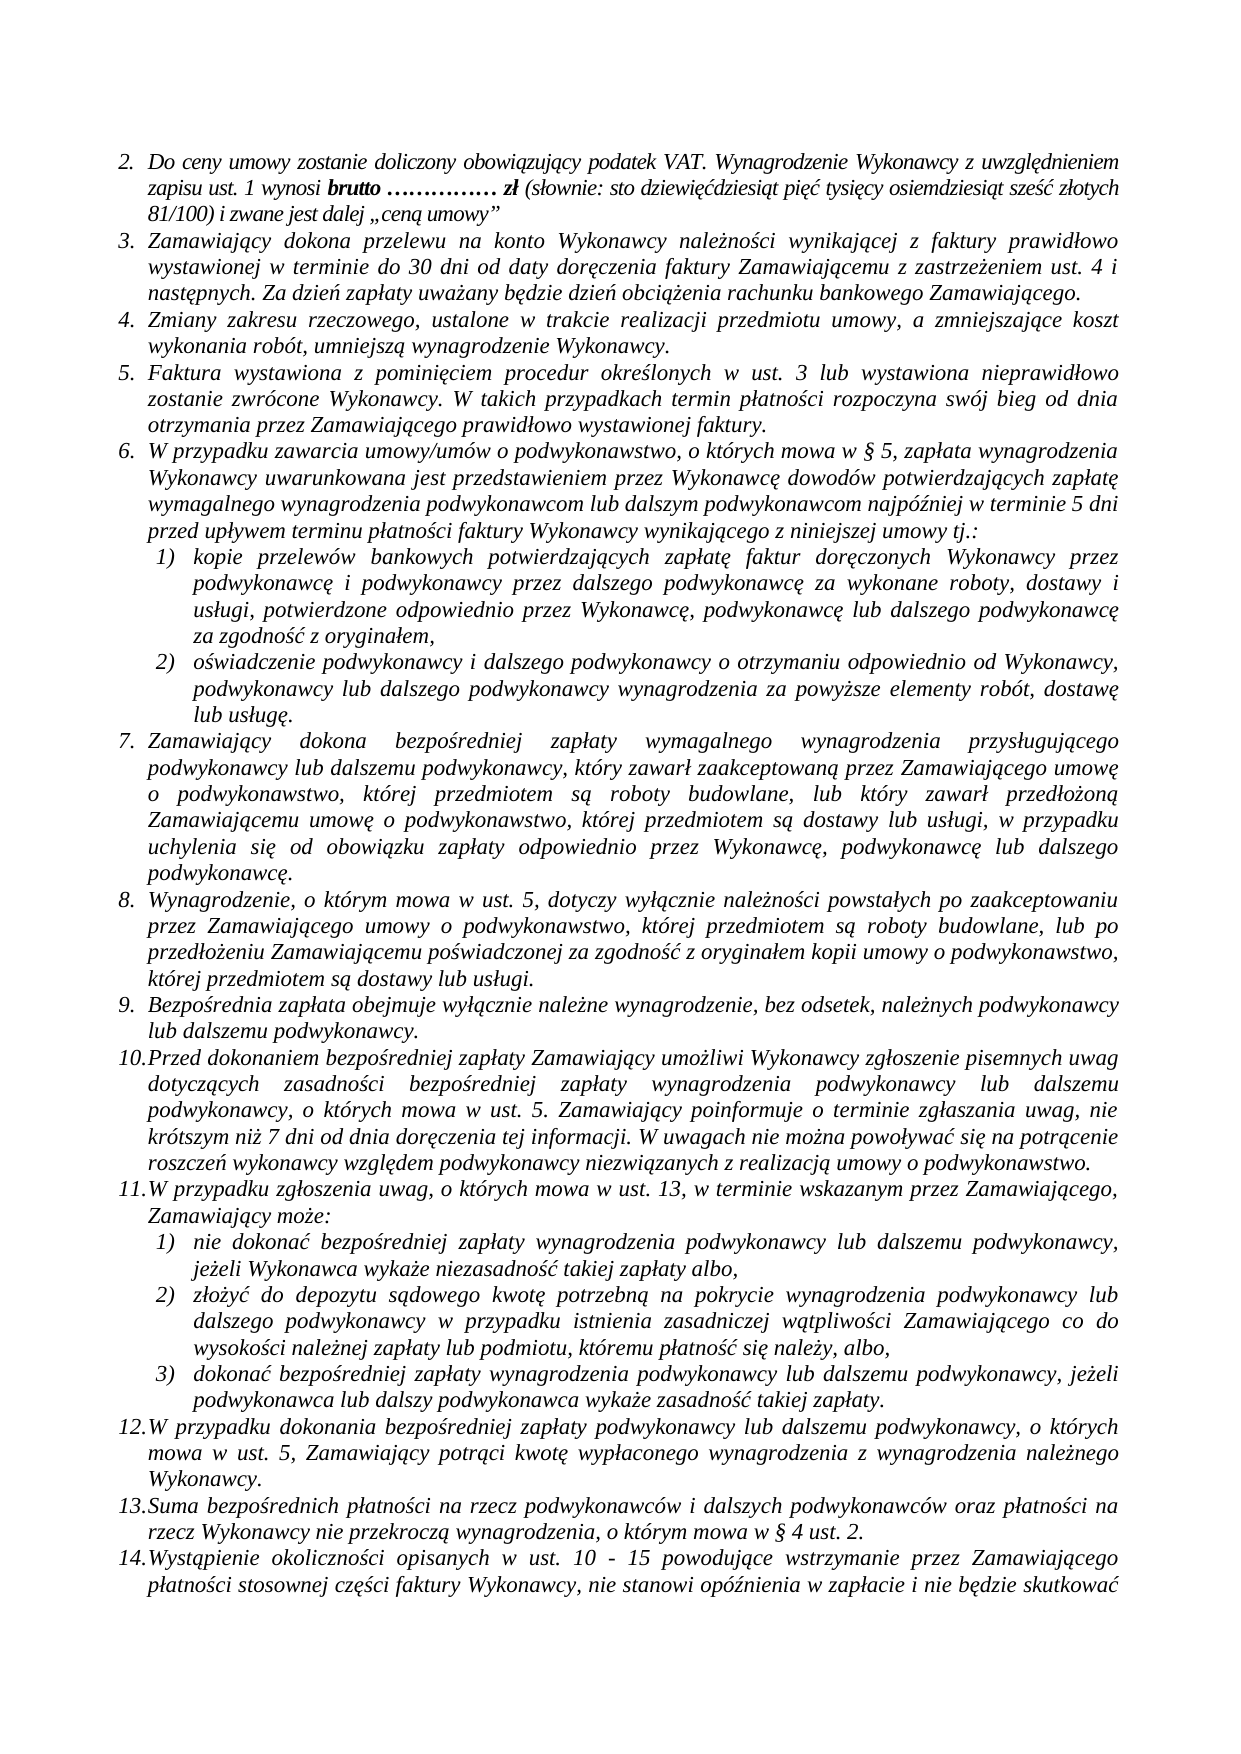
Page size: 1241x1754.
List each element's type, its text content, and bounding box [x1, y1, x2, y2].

list Zamawiający dokona bezpośredniej zapłaty wymagalnego wynagrodzenia przysługującego podwykonawcy lub dalszemu podwykonawcy, który zawarł zaakceptowaną przez Zamawiającego umowę o podwykonawstwo, której przedmiotem są roboty budowlane, lub który zawarł przedłożoną Zamawiającemu umowę o podwykonawstwo, której przedmiotem są dostawy lub usługi, w przypadku uchylenia się od obowiązku zapłaty odpowiednio przez Wykonawcę, podwykonawcę lub dalszego podwykonawcę. [118, 727, 1122, 886]
list Bezpośrednia zapłata obejmuje wyłącznie należne wynagrodzenie, bez odsetek, należnych podwykonawcy lub dalszemu podwykonawcy. [118, 991, 1122, 1044]
list oświadczenie podwykonawcy i dalszego podwykonawcy o otrzymaniu odpowiednio od Wykonawcy, podwykonawcy lub dalszego podwykonawcy wynagrodzenia za powyższe elementy robót, dostawę lub usługę. [156, 648, 1122, 727]
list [118, 1544, 1122, 1597]
list Zamawiający dokona przelewu na konto Wykonawcy należności wynikającej z faktury prawidłowo wystawionej w terminie do 30 dni od daty doręczenia faktury Zamawiającemu z zastrzeżeniem ust. 4 i następnych. Za dzień zapłaty uważany będzie dzień obciążenia rachunku bankowego Zamawiającego. [118, 227, 1122, 306]
list W przypadku dokonania bezpośredniej zapłaty podwykonawcy lub dalszemu podwykonawcy, o których mowa w ust. 5, Zamawiający potrąci kwotę wypłaconego wynagrodzenia z wynagrodzenia należnego Wykonawcy. [118, 1413, 1122, 1492]
list Faktura wystawiona z pominięciem procedur określonych w ust. 3 lub wystawiona nieprawidłowo zostanie zwrócone Wykonawcy. W takich przypadkach termin płatności rozpoczyna swój bieg od dnia otrzymania przez Zamawiającego prawidłowo wystawionej faktury. [118, 358, 1122, 438]
list dokonać bezpośredniej zapłaty wynagrodzenia podwykonawcy lub dalszemu podwykonawcy, jeżeli podwykonawca lub dalszy podwykonawca wykaże zasadność takiej zapłaty. [156, 1360, 1122, 1413]
list Suma bezpośrednich płatności na rzecz podwykonawców i dalszych podwykonawców oraz płatności na rzecz Wykonawcy nie przekroczą wynagrodzenia, o którym mowa w § 4 ust. 2. [118, 1492, 1122, 1544]
list kopie przelewów bankowych potwierdzających zapłatę faktur doręczonych Wykonawcy przez podwykonawcę i podwykonawcy przez dalszego podwykonawcę za wykonane roboty, dostawy i usługi, potwierdzone odpowiednio przez Wykonawcę, podwykonawcę lub dalszego podwykonawcę za zgodność z oryginałem, [156, 543, 1122, 648]
list nie dokonać bezpośredniej zapłaty wynagrodzenia podwykonawcy lub dalszemu podwykonawcy, jeżeli Wykonawca wykaże niezasadność takiej zapłaty albo, [156, 1228, 1122, 1281]
list W przypadku zawarcia umowy/umów o podwykonawstwo, o których mowa w § 5, zapłata wynagrodzenia Wykonawcy uwarunkowana jest przedstawieniem przez Wykonawcę dowodów potwierdzających zapłatę wymagalnego wynagrodzenia podwykonawcom lub dalszym podwykonawcom najpóźniej w terminie 5 dni przed upływem terminu płatności faktury Wykonawcy wynikającego z niniejszej umowy tj.: [118, 438, 1122, 543]
list Zmiany zakresu rzeczowego, ustalone w trakcie realizacji przedmiotu umowy, a zmniejszające koszt wykonania robót, umniejszą wynagrodzenie Wykonawcy. [118, 306, 1122, 358]
list złożyć do depozytu sądowego kwotę potrzebną na pokrycie wynagrodzenia podwykonawcy lub dalszego podwykonawcy w przypadku istnienia zasadniczej wątpliwości Zamawiającego co do wysokości należnej zapłaty lub podmiotu, któremu płatność się należy, albo, [156, 1281, 1122, 1360]
list Wynagrodzenie, o którym mowa w ust. 5, dotyczy wyłącznie należności powstałych po zaakceptowaniu przez Zamawiającego umowy o podwykonawstwo, której przedmiotem są roboty budowlane, lub po przedłożeniu Zamawiającemu poświadczonej za zgodność z oryginałem kopii umowy o podwykonawstwo, której przedmiotem są dostawy lub usługi. [118, 886, 1122, 991]
list W przypadku zgłoszenia uwag, o których mowa w ust. 13, w terminie wskazanym przez Zamawiającego, Zamawiający może: [118, 1176, 1122, 1228]
list Przed dokonaniem bezpośredniej zapłaty Zamawiający umożliwi Wykonawcy zgłoszenie pisemnych uwag dotyczących zasadności bezpośredniej zapłaty wynagrodzenia podwykonawcy lub dalszemu podwykonawcy, o których mowa w ust. 5. Zamawiający poinformuje o terminie zgłaszania uwag, nie krótszym niż 7 dni od dnia doręczenia tej informacji. W uwagach nie można powoływać się na potrącenie roszczeń wykonawcy względem podwykonawcy niezwiązanych z realizacją umowy o podwykonawstwo. [118, 1044, 1122, 1176]
list Do ceny umowy zostanie doliczony obowiązujący podatek VAT. Wynagrodzenie Wykonawcy z uwzględnieniem zapisu ust. 1 wynosi brutto …………… zł (słownie: sto dziewięćdziesiąt pięć tysięcy osiemdziesiąt sześć złotych 81/100) i zwane jest dalej „ceną umowy” [118, 148, 1122, 227]
